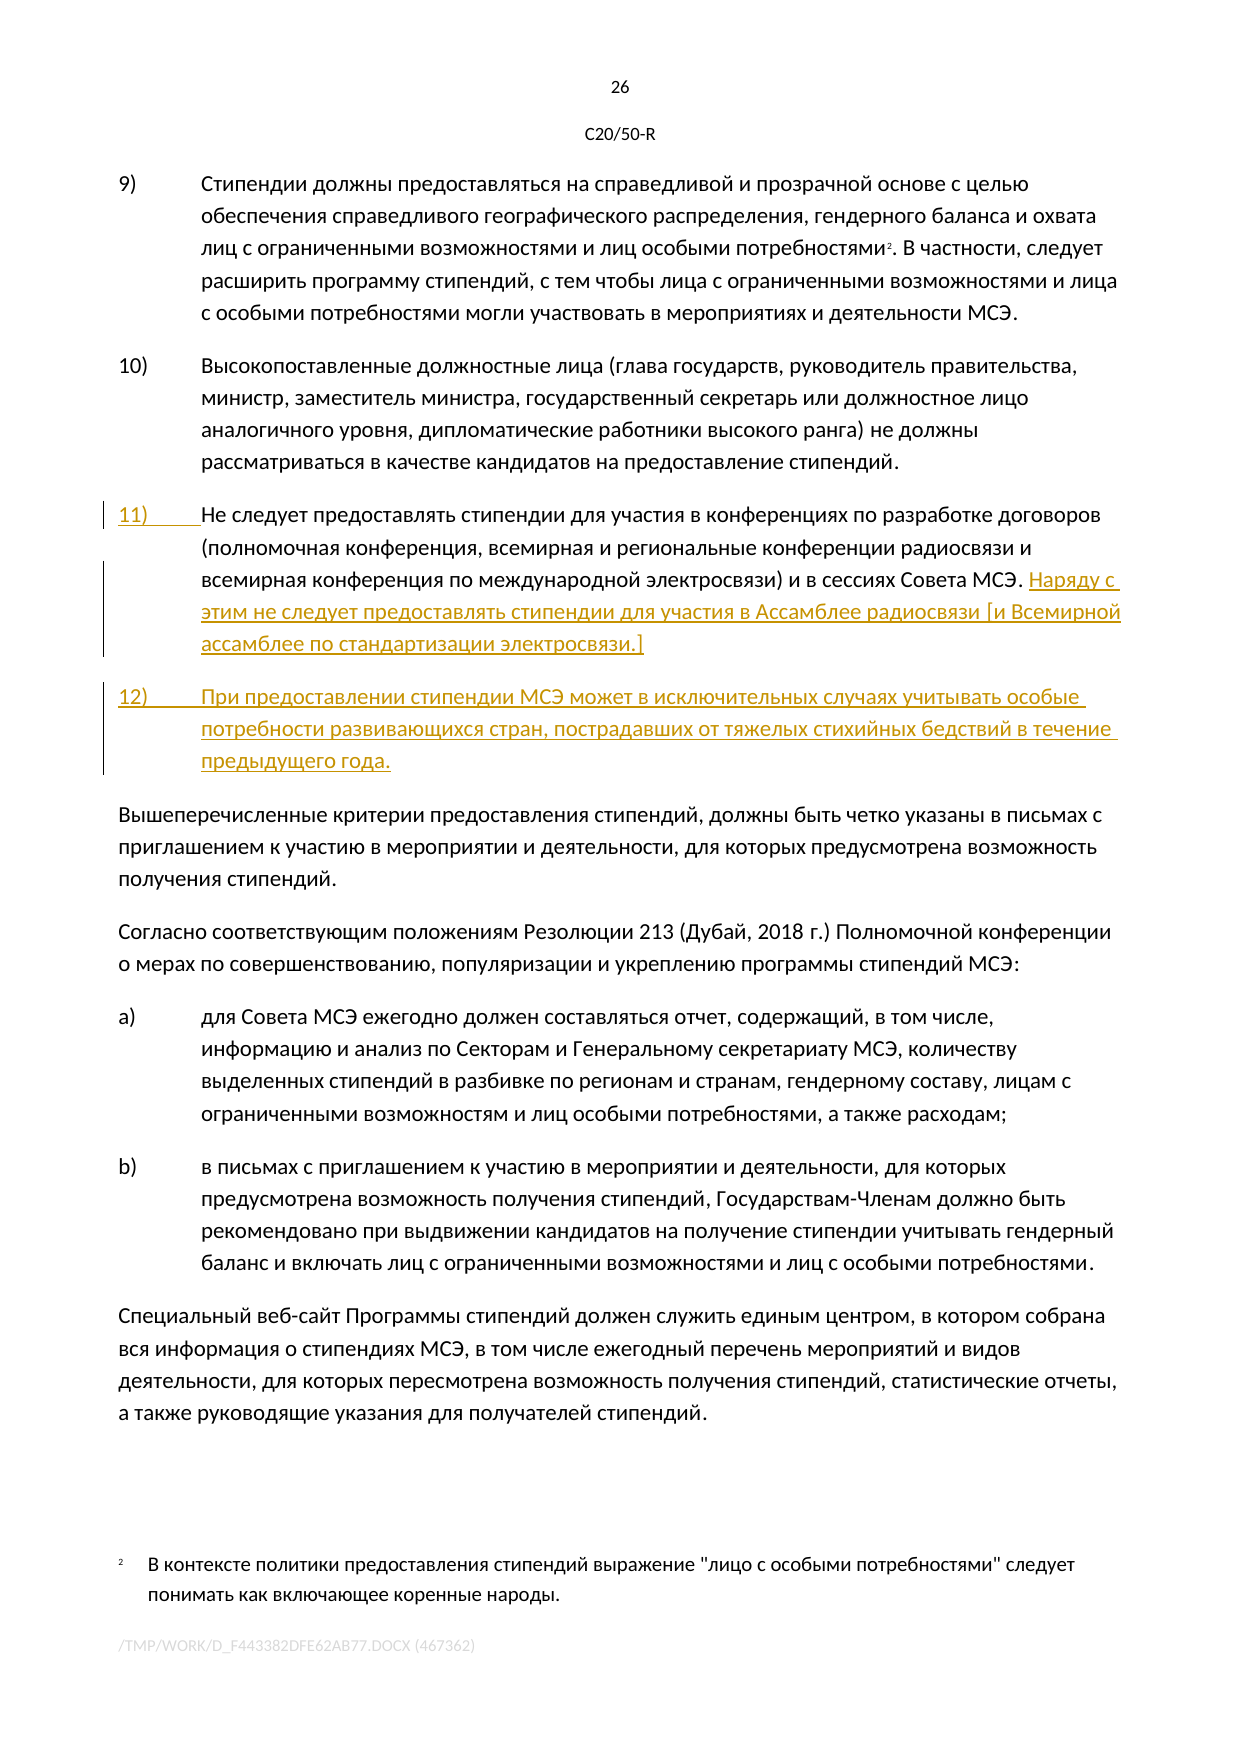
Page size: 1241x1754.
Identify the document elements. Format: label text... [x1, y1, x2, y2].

text Не следует предоставлять стипендии для участия в конференциях по разработке договоров (полномочная конференция, всемирная и региональные конференции радиосвязи и всемирная конференция по международной электросвязи) и в сессиях Совета МСЭ. [118, 501, 1122, 657]
text 9) Стипендии должны предоставляться на справедливой и прозрачной основе с целью обеспечения справедливого географического распределения, гендерного баланса и охвата лиц с ограниченными возможностями и лиц особыми потребностями. В частности, следует расширить программу стипендий, с тем чтобы лица с ограниченными возможностями и лица с особыми потребностями могли участвовать в мероприятиях и деятельности МСЭ. [118, 169, 1122, 326]
text Вышеперечисленные критерии предоставления стипендий, должны быть четко указаны в письмах с приглашением к участию в мероприятии и деятельности, для которых предусмотрена возможность получения стипендий. [118, 800, 1122, 892]
text Согласно соответствующим положениям Резолюции 213 (Дубай, 2018 г.) Полномочной конференции о мерах по совершенствованию, популяризации и укреплению программы стипендий МСЭ: [118, 917, 1122, 977]
text b) в письмах с приглашением к участию в мероприятии и деятельности, для которых предусмотрена возможность получения стипендий, Государствам-Членам должно быть рекомендовано при выдвижении кандидатов на получение стипендии учитывать гендерный баланс и включать лиц с ограниченными возможностями и лиц с особыми потребностями. [118, 1152, 1122, 1276]
text 10) Высокопоставленные должностные лица (глава государств, руководитель правительства, министр, заместитель министра, государственный секретарь или должностное лицо аналогичного уровня, дипломатические работники высокого ранга) не должны рассматриваться в качестве кандидатов на предоставление стипендий. [118, 351, 1122, 476]
text Специальный веб-сайт Программы стипендий должен служить единым центром, в котором собрана вся информация о стипендиях МСЭ, в том числе ежегодный перечень мероприятий и видов деятельности, для которых пересмотрена возможность получения стипендий, статистические отчеты, а также руководящие указания для получателей стипендий. [118, 1301, 1122, 1426]
text a) для Совета МСЭ ежегодно должен составляться отчет, содержащий, в том числе, информацию и анализ по Секторам и Генеральному секретариату МСЭ, количеству выделенных стипендий в разбивке по регионам и странам, гендерному составу, лицам с ограниченными возможностям и лиц особыми потребностями, а также расходам; [118, 1002, 1122, 1127]
